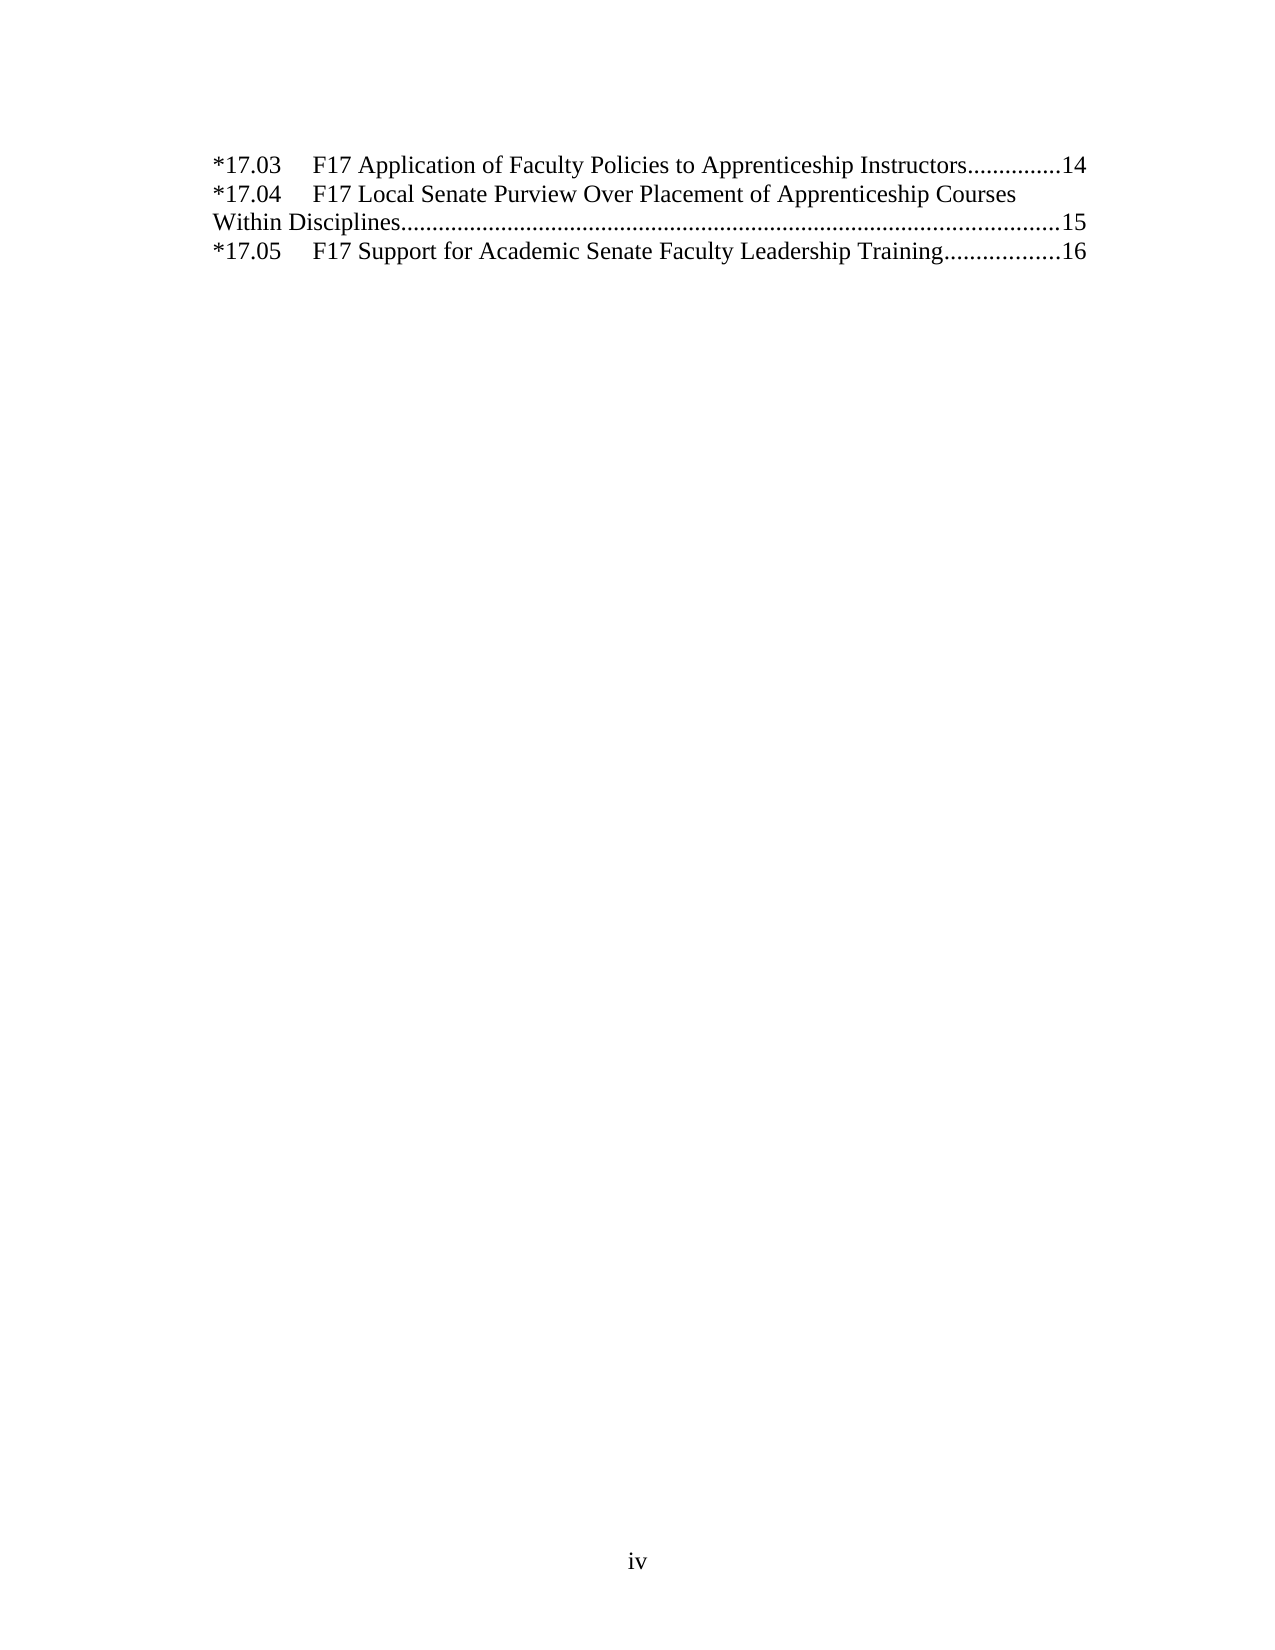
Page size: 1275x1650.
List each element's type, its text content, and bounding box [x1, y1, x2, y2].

text *17.03 F17 Application of Faculty Policies to Apprenticeship Instructors 14 [212, 150, 1087, 179]
text *17.05 F17 Support for Academic Senate Faculty Leadership Training 16 [212, 236, 1087, 265]
text *17.04 F17 Local Senate Purview Over Placement of Apprenticeship Courses Within Disciplines 15 [212, 179, 1087, 236]
